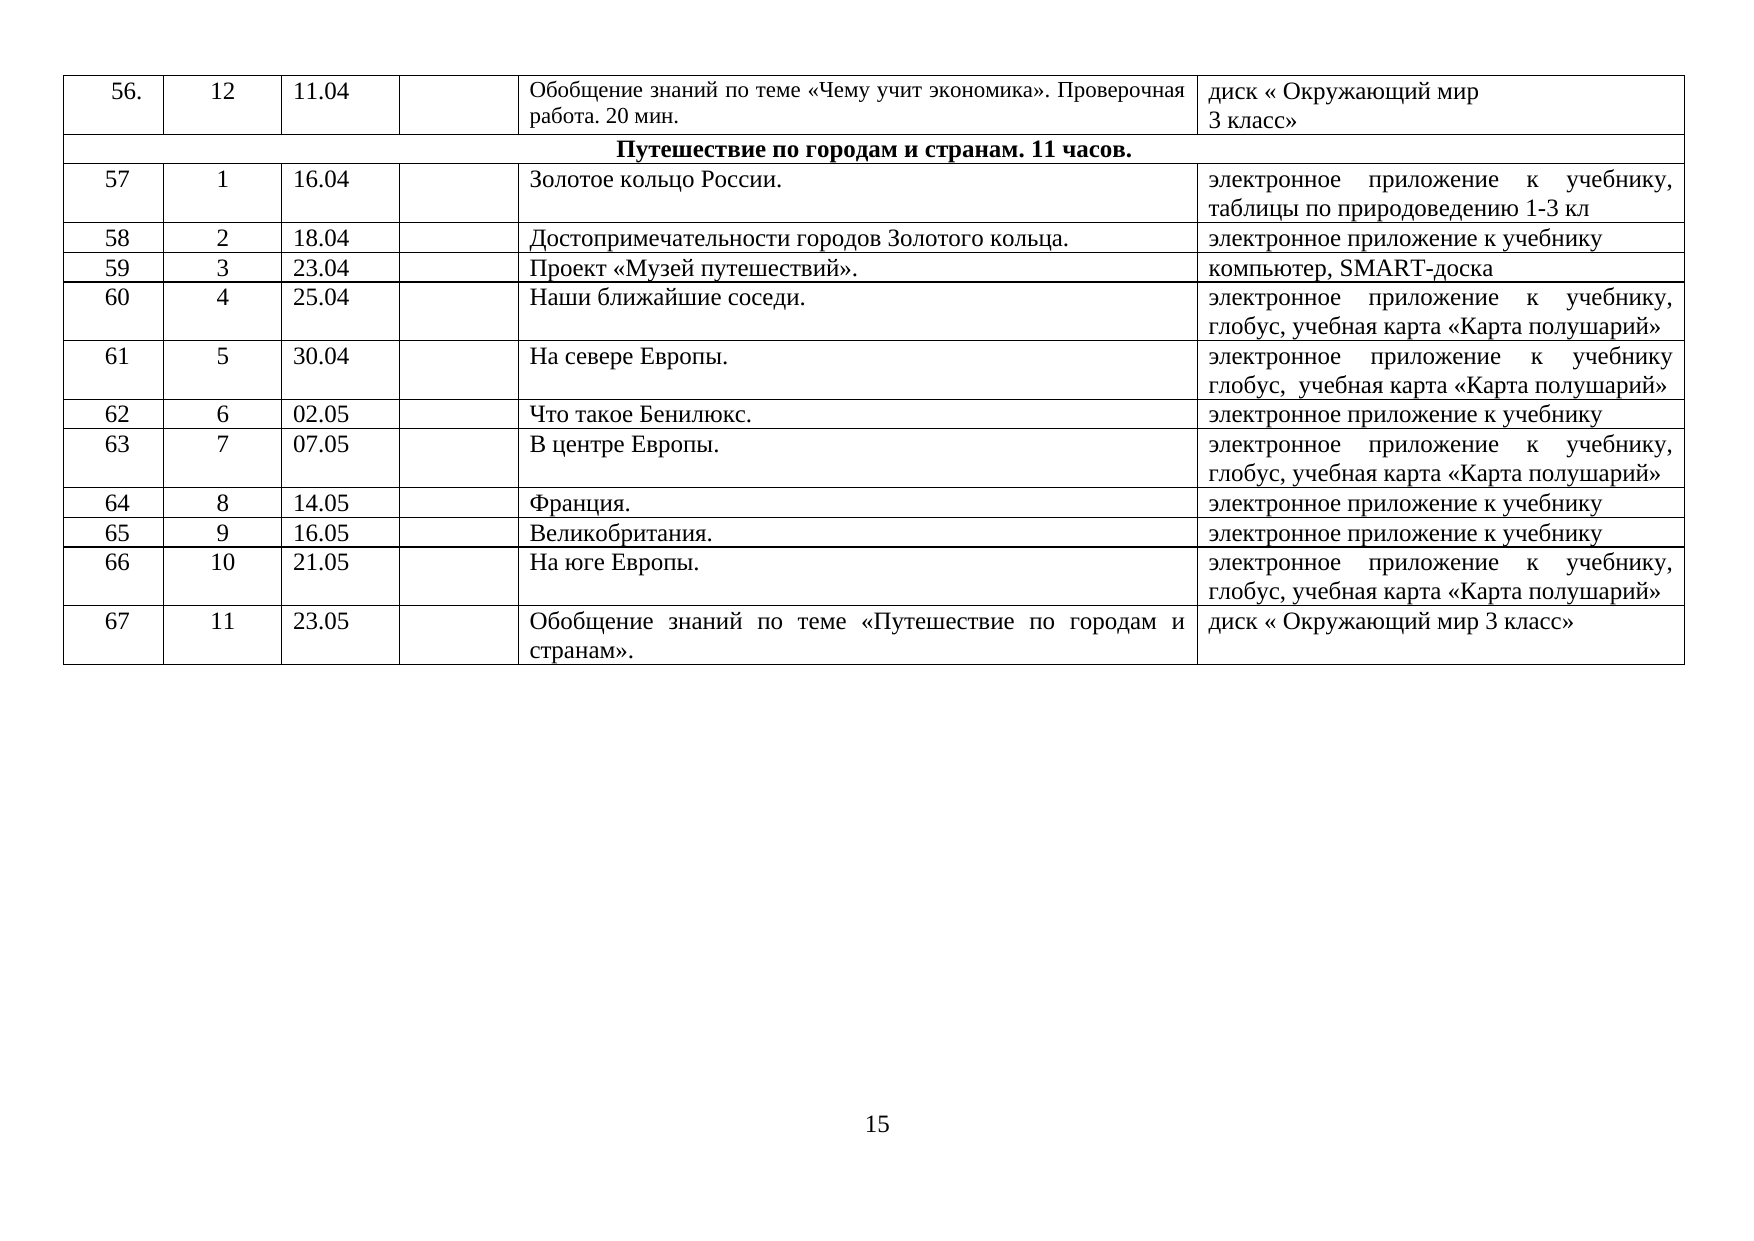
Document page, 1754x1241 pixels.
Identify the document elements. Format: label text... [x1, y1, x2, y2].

table_cell 60 [64, 283, 163, 340]
table_cell [400, 283, 518, 340]
table_cell [400, 341, 518, 398]
table_cell 5 [164, 341, 281, 398]
table_cell На севере Европы. [519, 341, 1197, 398]
table_cell 02.05 [282, 400, 399, 428]
table_cell электронное приложение к учебнику [1198, 488, 1684, 517]
table_cell 16.05 [282, 518, 399, 546]
table_cell 23.05 [282, 606, 399, 663]
table_cell [400, 223, 518, 252]
table_cell 14.05 [282, 488, 399, 517]
table_cell 66 [64, 548, 163, 605]
table_cell Достопримечательности городов Золотого кольца. [519, 223, 1197, 252]
table_cell 6 [164, 400, 281, 428]
table_cell 7 [164, 429, 281, 487]
table_cell 64 [64, 488, 163, 517]
table_cell Наши ближайшие соседи. [519, 283, 1197, 340]
table_cell На юге Европы. [519, 548, 1197, 605]
table_cell 11.04 [282, 76, 399, 133]
table_cell [400, 400, 518, 428]
table_cell 9 [164, 518, 281, 546]
table_cell 11 [164, 606, 281, 663]
table_cell Великобритания. [519, 518, 1197, 546]
table_cell [400, 548, 518, 605]
table_cell Что такое Бенилюкс. [519, 400, 1197, 428]
table_cell 57 [64, 164, 163, 222]
table_cell [400, 76, 518, 133]
table_cell 8 [164, 488, 281, 517]
table_cell 3 [164, 253, 281, 281]
table_cell электронное приложение к учебнику, глобус, учебная карта «Карта полушарий» [1198, 429, 1684, 487]
table_cell 1 [164, 164, 281, 222]
table_cell диск « Окружающий мир 3 класс» [1198, 606, 1684, 663]
table_cell 63 [64, 429, 163, 487]
table_cell электронное приложение к учебнику глобус, учебная карта «Карта полушарий» [1198, 341, 1684, 398]
table_cell электронное приложение к учебнику, глобус, учебная карта «Карта полушарий» [1198, 283, 1684, 340]
table_cell 58 [64, 223, 163, 252]
table_cell 30.04 [282, 341, 399, 398]
table_cell [400, 518, 518, 546]
table_cell электронное приложение к учебнику, таблицы по природоведению 1-3 кл [1198, 164, 1684, 222]
table_cell диск « Окружающий мир 3 класс» [1198, 76, 1684, 133]
table_cell 12 [164, 76, 281, 133]
table_cell [400, 606, 518, 663]
table_cell электронное приложение к учебнику [1198, 518, 1684, 546]
table_cell [400, 253, 518, 281]
table_cell 21.05 [282, 548, 399, 605]
table_cell 25.04 [282, 283, 399, 340]
table_cell Путешествие по городам и странам. 11 часов. [64, 135, 1684, 163]
table_cell 61 [64, 341, 163, 398]
table_cell [400, 164, 518, 222]
table_cell 62 [64, 400, 163, 428]
table_cell 10 [164, 548, 281, 605]
table_cell [400, 429, 518, 487]
table_cell электронное приложение к учебнику [1198, 400, 1684, 428]
table_cell Обобщение знаний по теме «Чему учит экономика». Проверочная работа. 20 мин. [519, 76, 1197, 133]
table_cell компьютер, SMART-доска [1198, 253, 1684, 281]
table_cell 56. [64, 76, 163, 133]
table_cell электронное приложение к учебнику, глобус, учебная карта «Карта полушарий» [1198, 548, 1684, 605]
table_cell Обобщение знаний по теме «Путешествие по городам и странам». [519, 606, 1197, 663]
table_cell Франция. [519, 488, 1197, 517]
table_cell Золотое кольцо России. [519, 164, 1197, 222]
table_cell электронное приложение к учебнику [1198, 223, 1684, 252]
table_cell 4 [164, 283, 281, 340]
table_cell 67 [64, 606, 163, 663]
table_cell 16.04 [282, 164, 399, 222]
table_cell 65 [64, 518, 163, 546]
table_cell 59 [64, 253, 163, 281]
table_cell 07.05 [282, 429, 399, 487]
table_cell [400, 488, 518, 517]
table_cell 2 [164, 223, 281, 252]
table_cell В центре Европы. [519, 429, 1197, 487]
table_cell Проект «Музей путешествий». [519, 253, 1197, 281]
table_cell 18.04 [282, 223, 399, 252]
table_cell 23.04 [282, 253, 399, 281]
